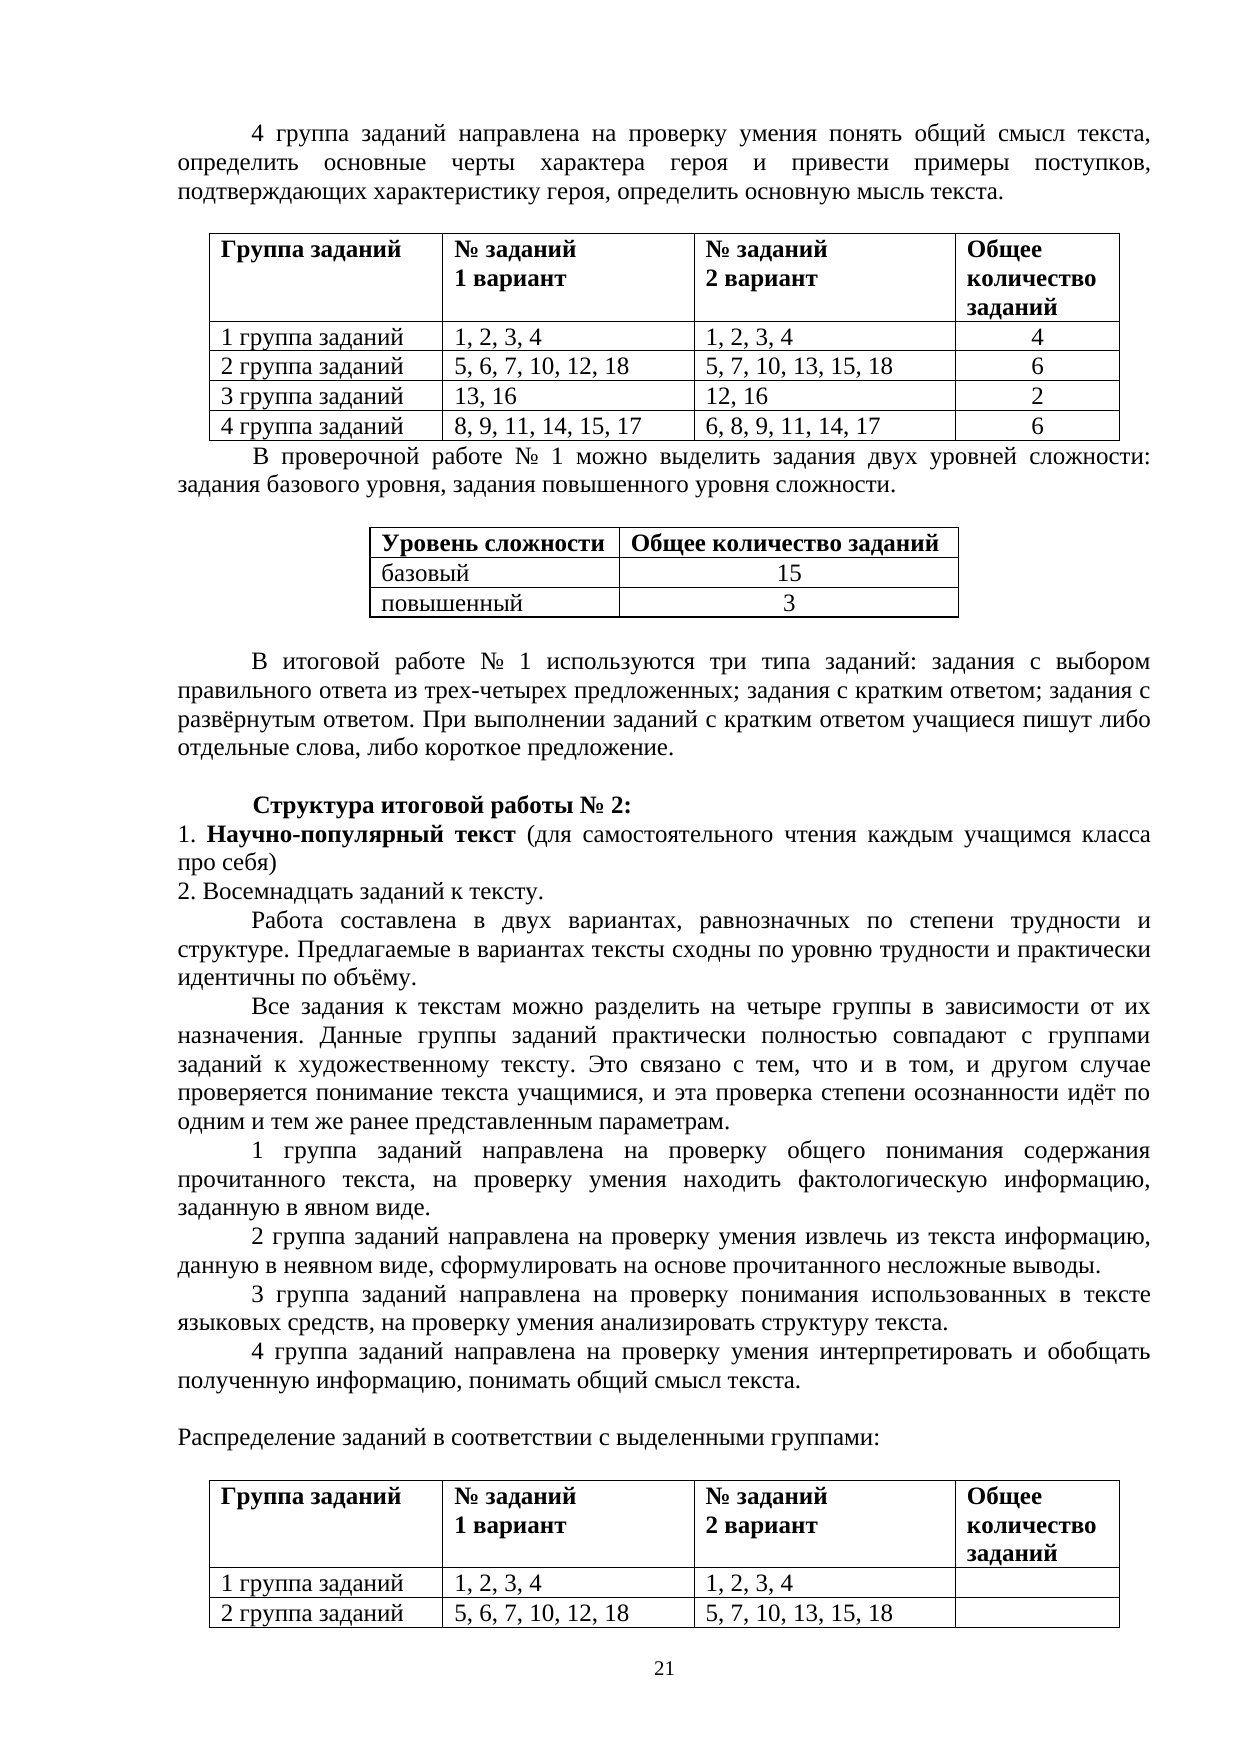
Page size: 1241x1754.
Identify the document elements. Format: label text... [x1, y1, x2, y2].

text 4 группа заданий направлена на проверку умения интерпретировать и обобщать полученную информацию, понимать общий смысл текста. [177, 1336, 1152, 1394]
table_cell 1, 2, 3, 4 [695, 1568, 955, 1597]
table_cell 5, 7, 10, 13, 15, 18 [695, 1598, 955, 1627]
text 2. Восемнадцать заданий к тексту. [177, 876, 1152, 905]
table_cell 1 группа заданий [210, 1568, 442, 1597]
table_cell 1, 2, 3, 4 [443, 1568, 694, 1597]
table_cell 4 группа заданий [210, 411, 442, 440]
table_cell 6 [956, 351, 1119, 380]
text В проверочной работе № 1 можно выделить задания двух уровней сложности: задания базового уровня, задания повышенного уровня сложности. [177, 441, 1152, 498]
table_cell 5, 6, 7, 10, 12, 18 [443, 351, 694, 380]
table_header Общее количество заданий [620, 528, 958, 557]
table_cell повышенный [371, 588, 619, 616]
table_cell 5, 6, 7, 10, 12, 18 [443, 1598, 694, 1627]
table_cell 13, 16 [443, 381, 694, 410]
table_cell 3 [620, 588, 958, 616]
table_cell [956, 1598, 1119, 1627]
text 3 группа заданий направлена на проверку понимания использованных в тексте языковых средств, на проверку умения анализировать структуру текста. [177, 1279, 1152, 1336]
text Все задания к текстам можно разделить на четыре группы в зависимости от их назначения. Данные группы заданий практически полностью совпадают с группами заданий к художественному тексту. Это связано с тем, что и в том, и другом случае проверяется понимание текста учащимися, и эта проверка степени осознанности идёт по одним и тем же ранее представленным параметрам. [177, 991, 1152, 1135]
text 2 группа заданий направлена на проверку умения извлечь из текста информацию, данную в неявном виде, сформулировать на основе прочитанного несложные выводы. [177, 1221, 1152, 1279]
table_cell 1 группа заданий [210, 322, 442, 350]
table_cell 15 [620, 558, 958, 587]
text Распределение заданий в соответствии с выделенными группами: [177, 1422, 1152, 1451]
table_cell 2 группа заданий [210, 351, 442, 380]
table_header Группа заданий [210, 234, 442, 321]
text 1. Научно-популярный текст (для самостоятельного чтения каждым учащимся класса про себя) [177, 819, 1152, 876]
table_cell 1, 2, 3, 4 [695, 322, 955, 350]
table_header Общее количество заданий [956, 234, 1119, 321]
table_cell 5, 7, 10, 13, 15, 18 [695, 351, 955, 380]
table_header Общее количество заданий [956, 1481, 1119, 1567]
table_cell 4 [956, 322, 1119, 350]
table_cell 8, 9, 11, 14, 15, 17 [443, 411, 694, 440]
text 4 группа заданий направлена на проверку умения понять общий смысл текста, определить основные черты характера героя и привести примеры поступков, подтверждающих характеристику героя, определить основную мысль текста. [177, 118, 1152, 204]
text В итоговой работе № 1 используются три типа заданий: задания с выбором правильного ответа из трех-четырех предложенных; задания с кратким ответом; задания с развёрнутым ответом. При выполнении заданий с кратким ответом учащиеся пишут либо отдельные слова, либо короткое предложение. [177, 646, 1152, 761]
text Структура итоговой работы № 2: [177, 790, 1152, 819]
table_cell базовый [371, 558, 619, 587]
table_cell 12, 16 [695, 381, 955, 410]
table_header Уровень сложности [371, 528, 619, 557]
text 1 группа заданий направлена на проверку общего понимания содержания прочитанного текста, на проверку умения находить фактологическую информацию, заданную в явном виде. [177, 1135, 1152, 1221]
table_cell 3 группа заданий [210, 381, 442, 410]
table_header № заданий 2 вариант [695, 1481, 955, 1567]
table_cell 1, 2, 3, 4 [443, 322, 694, 350]
table_cell 2 [956, 381, 1119, 410]
table_header Группа заданий [210, 1481, 442, 1567]
table_cell 6 [956, 411, 1119, 440]
text Работа составлена в двух вариантах, равнозначных по степени трудности и структуре. Предлагаемые в вариантах тексты сходны по уровню трудности и практически идентичны по объёму. [177, 905, 1152, 991]
table_header № заданий 1 вариант [443, 1481, 694, 1567]
table_cell 2 группа заданий [210, 1598, 442, 1627]
table_header № заданий 1 вариант [443, 234, 694, 321]
table_header № заданий 2 вариант [695, 234, 955, 321]
table_cell 6, 8, 9, 11, 14, 17 [695, 411, 955, 440]
table_cell [956, 1568, 1119, 1597]
